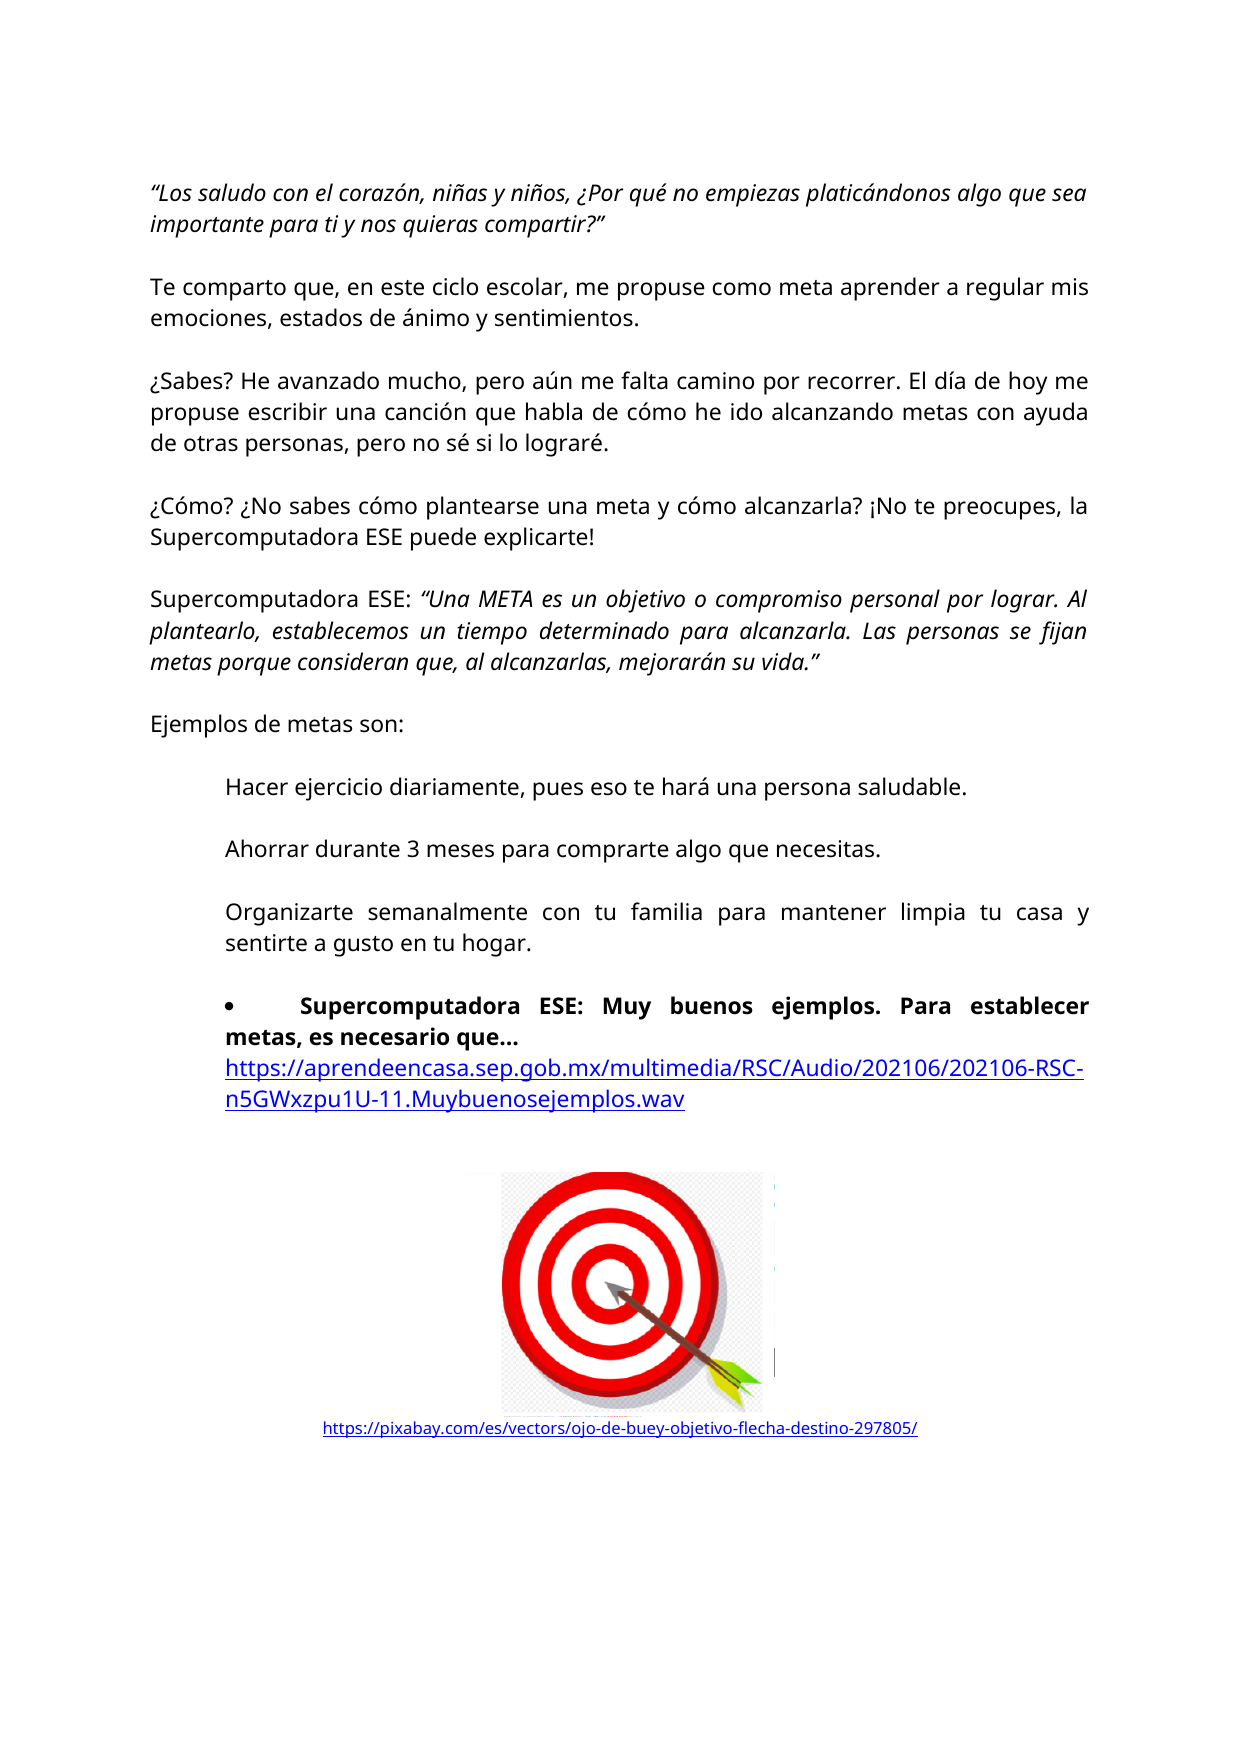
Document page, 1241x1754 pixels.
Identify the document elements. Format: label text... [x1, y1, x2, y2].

text “Los saludo con el corazón, niñas y niños, ¿Por qué no empiezas platicándonos algo que sea importante para ti y nos quieras compartir?” [150, 177, 1090, 239]
list Organizarte semanalmente con tu familia para mantener limpia tu casa y sentirte a gusto en tu hogar. [225, 896, 1090, 958]
text https://pixabay.com/es/vectors/ojo-de-buey-objetivo-flecha-destino-297805/ [150, 1417, 1090, 1439]
list Hacer ejercicio diariamente, pues eso te hará una persona saludable. [225, 771, 1090, 802]
text ¿Sabes? He avanzado mucho, pero aún me falta camino por recorrer. El día de hoy me propuse escribir una canción que habla de cómo he ido alcanzando metas con ayuda de otras personas, pero no sé si lo lograré. [150, 364, 1090, 458]
text Te comparto que, en este ciclo escolar, me propuse como meta aprender a regular mis emociones, estados de ánimo y sentimientos. [150, 271, 1090, 333]
list https://aprendeencasa.sep.gob.mx/multimedia/RSC/Audio/202106/202106-RSC-n5GWxzpu1U-11.Muybuenosejemplos.wav [225, 1052, 1090, 1114]
list Supercomputadora ESE: Muy buenos ejemplos. Para establecer metas, es necesario que… [225, 989, 1090, 1052]
text ¿Cómo? ¿No sabes cómo plantearse una meta y cómo alcanzarla? ¡No te preocupes, la Supercomputadora ESE puede explicarte! [150, 489, 1090, 552]
text Supercomputadora ESE: “Una META es un objetivo o compromiso personal por lograr. Al plantearlo, establecemos un tiempo determinado para alcanzarla. Las personas se fijan metas porque consideran que, al alcanzarlas, mejorarán su vida.” [150, 583, 1090, 677]
text Ejemplos de metas son: [150, 708, 1090, 739]
list Ahorrar durante 3 meses para comprarte algo que necesitas. [225, 833, 1090, 864]
